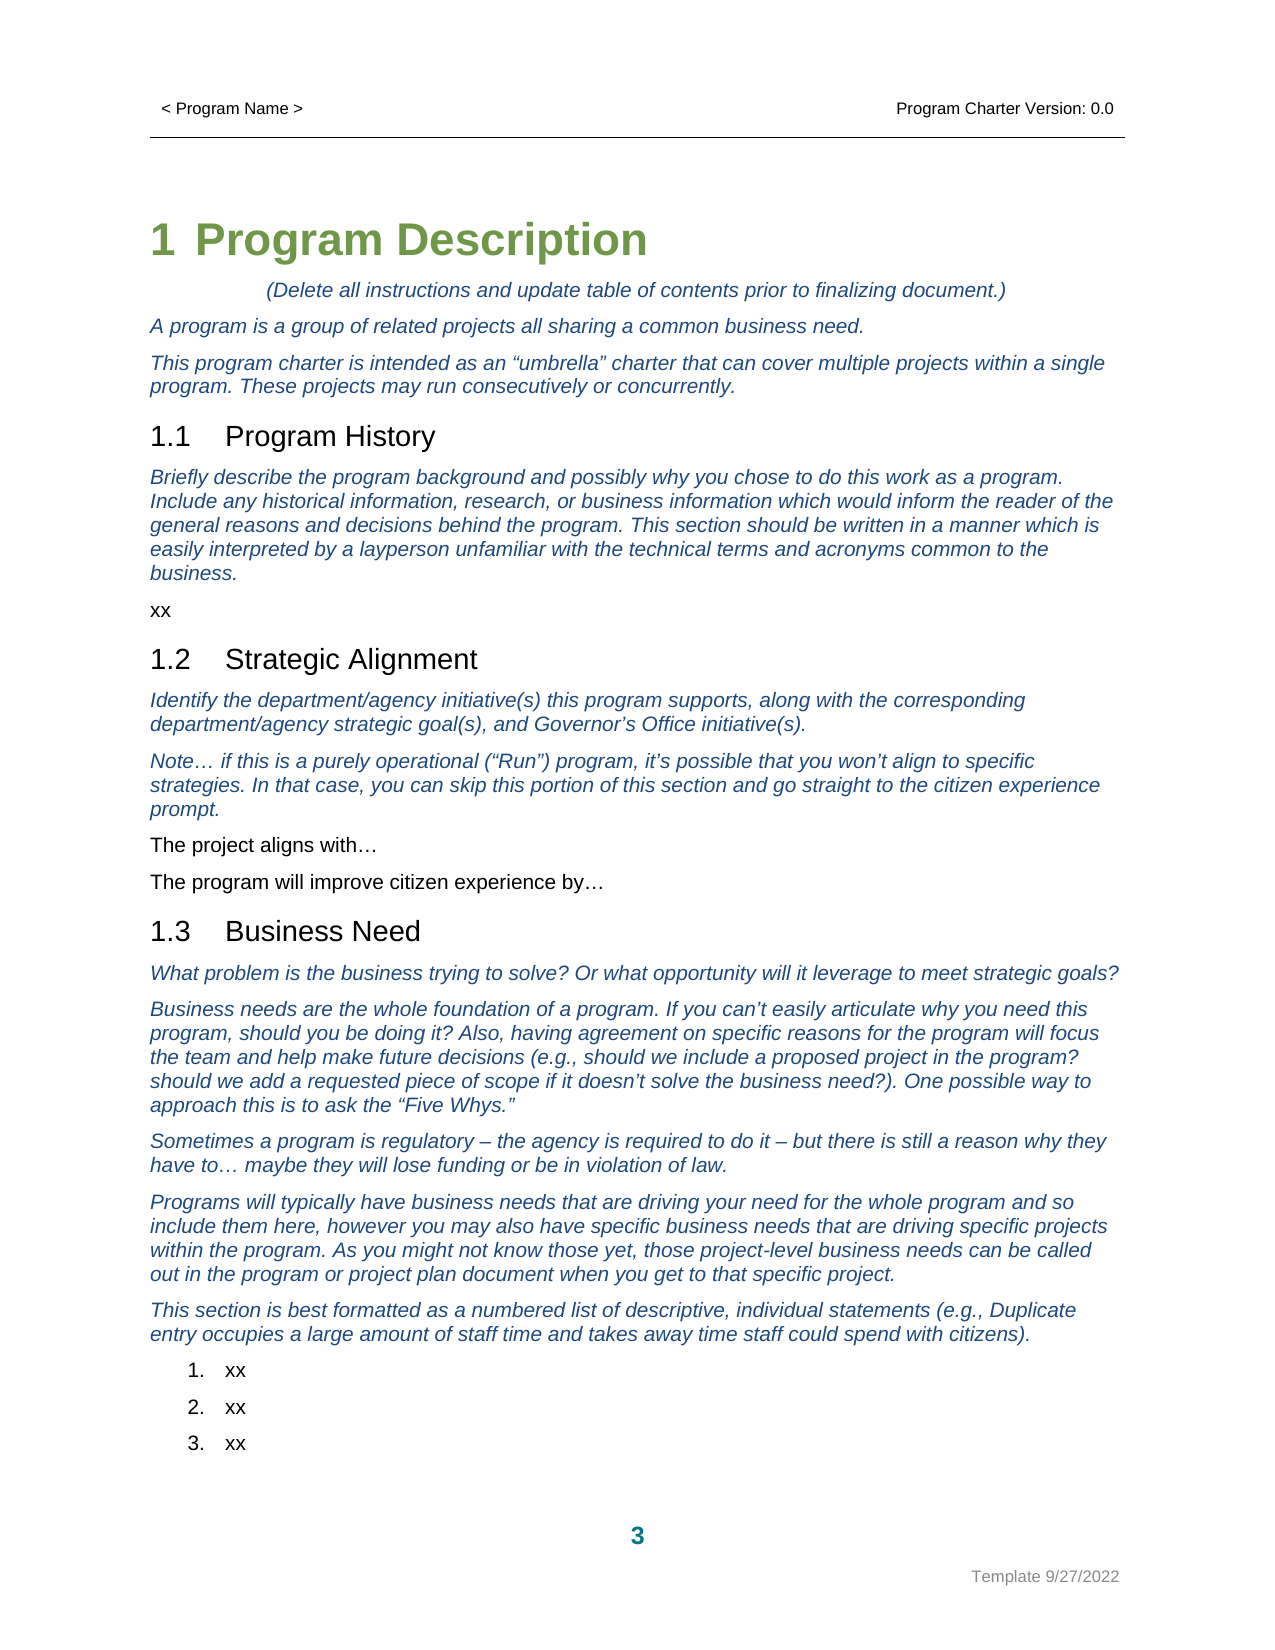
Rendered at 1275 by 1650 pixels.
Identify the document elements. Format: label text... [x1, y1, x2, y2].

list xx [187, 1395, 1125, 1419]
text Sometimes a program is regulatory – the agency is required to do it – but there is still a reason why they have to… maybe they will lose funding or be in violation of law. [150, 1129, 1125, 1177]
text This program charter is intended as an “umbrella” charter that can cover multiple projects within a single program. These projects may run consecutively or concurrently. [150, 350, 1125, 398]
text The program will improve citizen experience by… [150, 869, 1125, 893]
text xx [150, 597, 1125, 621]
text This section is best formatted as a numbered list of descriptive, individual statements (e.g., Duplicate entry occupies a large amount of staff time and takes away time staff could spend with citizens). [150, 1298, 1125, 1346]
subtitle Strategic Alignment [150, 642, 1125, 676]
text Programs will typically have business needs that are driving your need for the whole program and so include them here, however you may also have specific business needs that are driving specific projects within the program. As you might not know those yet, those project-level business needs can be called out in the program or project plan document when you get to that specific project. [150, 1189, 1125, 1285]
subtitle Program History [150, 419, 1125, 453]
text Business needs are the whole foundation of a program. If you can’t easily articulate why you need this program, should you be doing it? Also, having agreement on specific reasons for the program will focus the team and help make future decisions (e.g., should we include a proposed project in the program? should we add a requested piece of scope if it doesn’t solve the business need?). One possible way to approach this is to ask the “Five Whys.” [150, 997, 1125, 1117]
subtitle Business Need [150, 914, 1125, 948]
list xx [187, 1358, 1125, 1382]
text Identify the department/agency initiative(s) this program supports, along with the corresponding department/agency strategic goal(s), and Governor’s Office initiative(s). [150, 688, 1125, 736]
text The project aligns with… [150, 833, 1125, 857]
subtitle Program Description [150, 212, 1125, 265]
text Note… if this is a purely operational (“Run”) program, it’s possible that you won’t align to specific strategies. In that case, you can skip this portion of this section and go straight to the citizen experience prompt. [150, 749, 1125, 821]
text A program is a group of related projects all sharing a common business need. [150, 314, 1125, 338]
text What problem is the business trying to solve? Or what opportunity will it leverage to meet strategic goals? [150, 960, 1125, 984]
text Briefly describe the program background and possibly why you chose to do this work as a program. Include any historical information, research, or business information which would inform the reader of the general reasons and decisions behind the program. This section should be written in a manner which is easily interpreted by a layperson unfamiliar with the technical terms and acronyms common to the business. [150, 465, 1125, 585]
list xx [187, 1431, 1125, 1455]
text (Delete all instructions and update table of contents prior to finalizing document.) [150, 277, 1125, 301]
